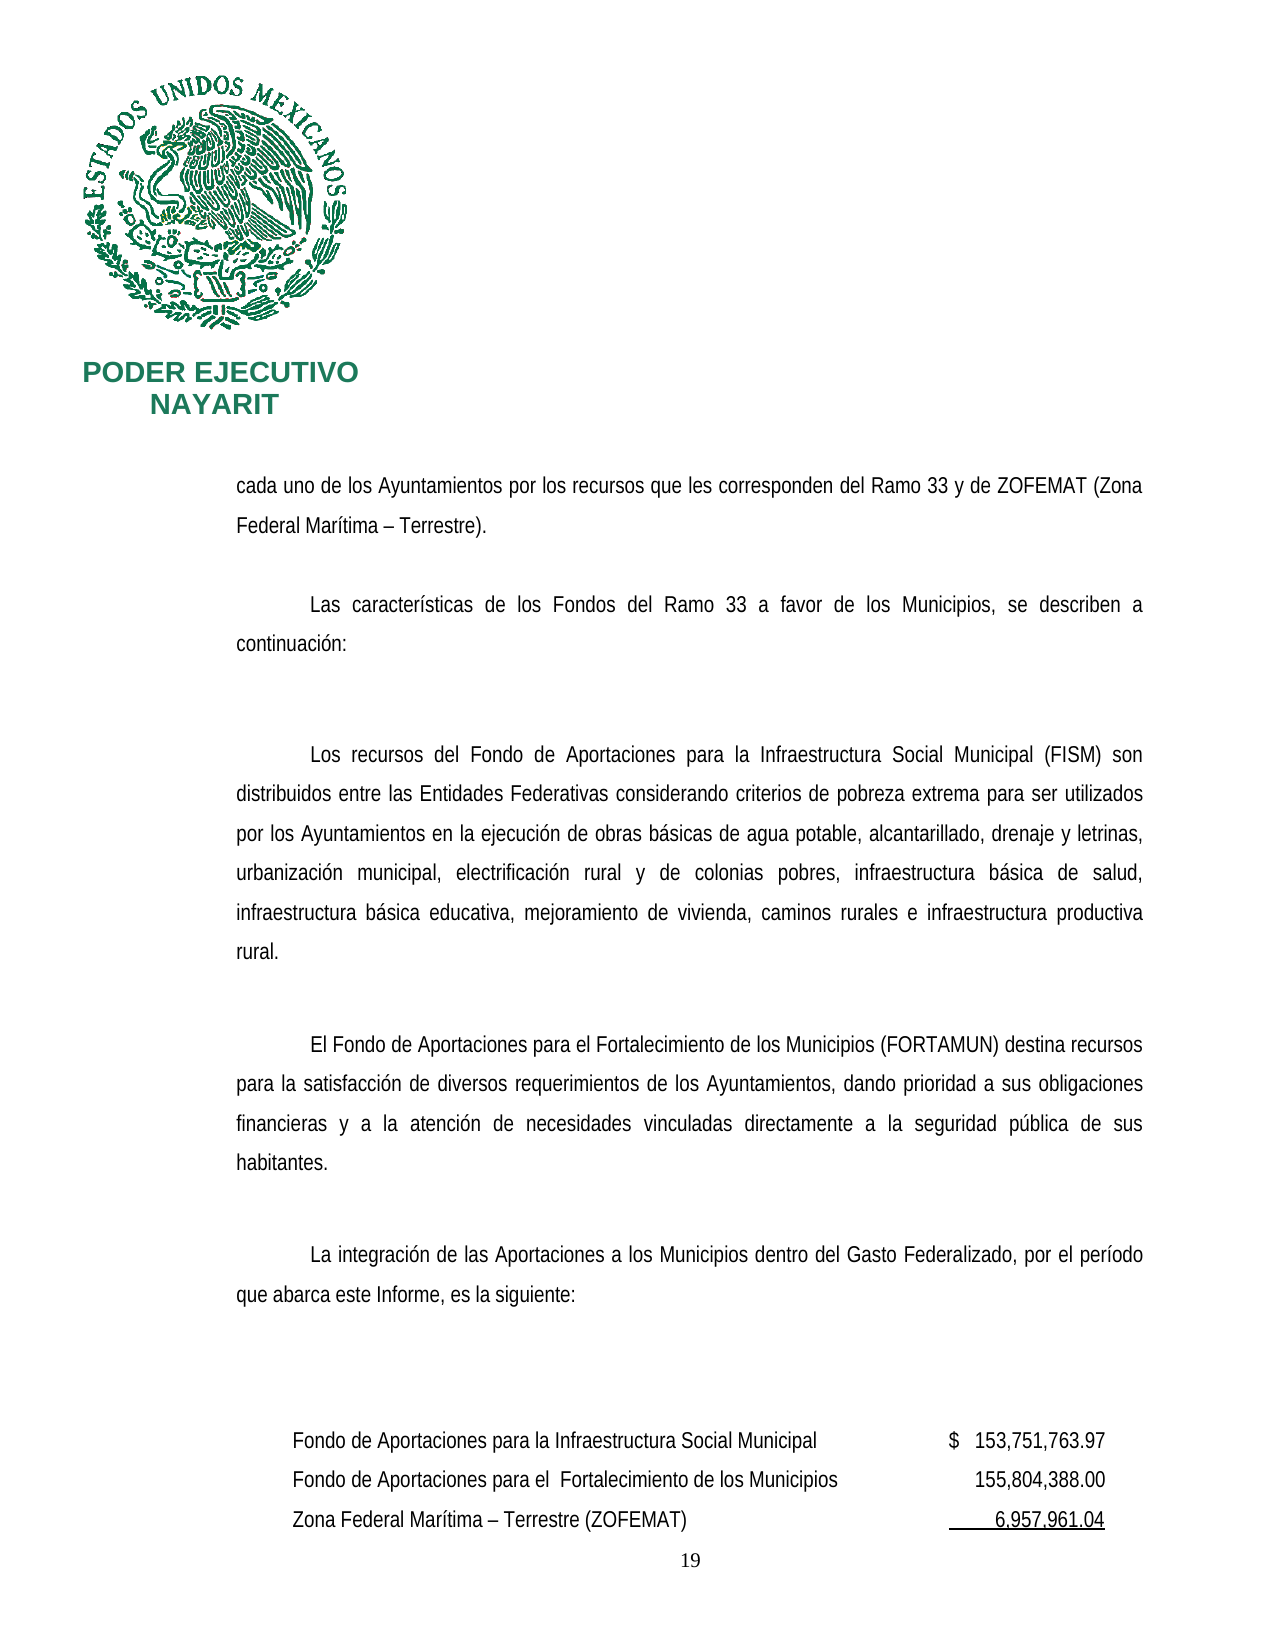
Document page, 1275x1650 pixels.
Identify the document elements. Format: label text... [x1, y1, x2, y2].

text El Fondo de Aportaciones para el Fortalecimiento de los Municipios (FORTAMUN) destina recursos para la satisfacción de diversos requerimientos de los Ayuntamientos, dando prioridad a sus obligaciones financieras y a la atención de necesidades vinculadas directamente a la seguridad pública de sus habitantes. [236, 1031, 1144, 1175]
text Zona Federal Marítima – Terrestre (ZOFEMAT) 6,957,961.04 [236, 1506, 1144, 1532]
text Fondo de Aportaciones para la Infraestructura Social Municipal $ 153,751,763.97 [236, 1427, 1144, 1453]
text Fondo de Aportaciones para el Fortalecimiento de los Municipios 155,804,388.00 [236, 1466, 1144, 1492]
text La integración de las Aportaciones a los Municipios dentro del Gasto Federalizado, por el período que abarca este Informe, es la siguiente: [236, 1241, 1144, 1307]
picture [67, 61, 368, 349]
text Las características de los Fondos del Ramo 33 a favor de los Municipios, se describen a continuación: [236, 591, 1144, 657]
text Los recursos del Fondo de Aportaciones para la Infraestructura Social Municipal (FISM) son distribuidos entre las Entidades Federativas considerando criterios de pobreza extrema para ser utilizados por los Ayuntamientos en la ejecución de obras básicas de agua potable, alcantarillado, drenaje y letrinas, urbanización municipal, electrificación rural y de colonias pobres, infraestructura básica de salud, infraestructura básica educativa, mejoramiento de vivienda, caminos rurales e infraestructura productiva rural. [236, 741, 1144, 965]
